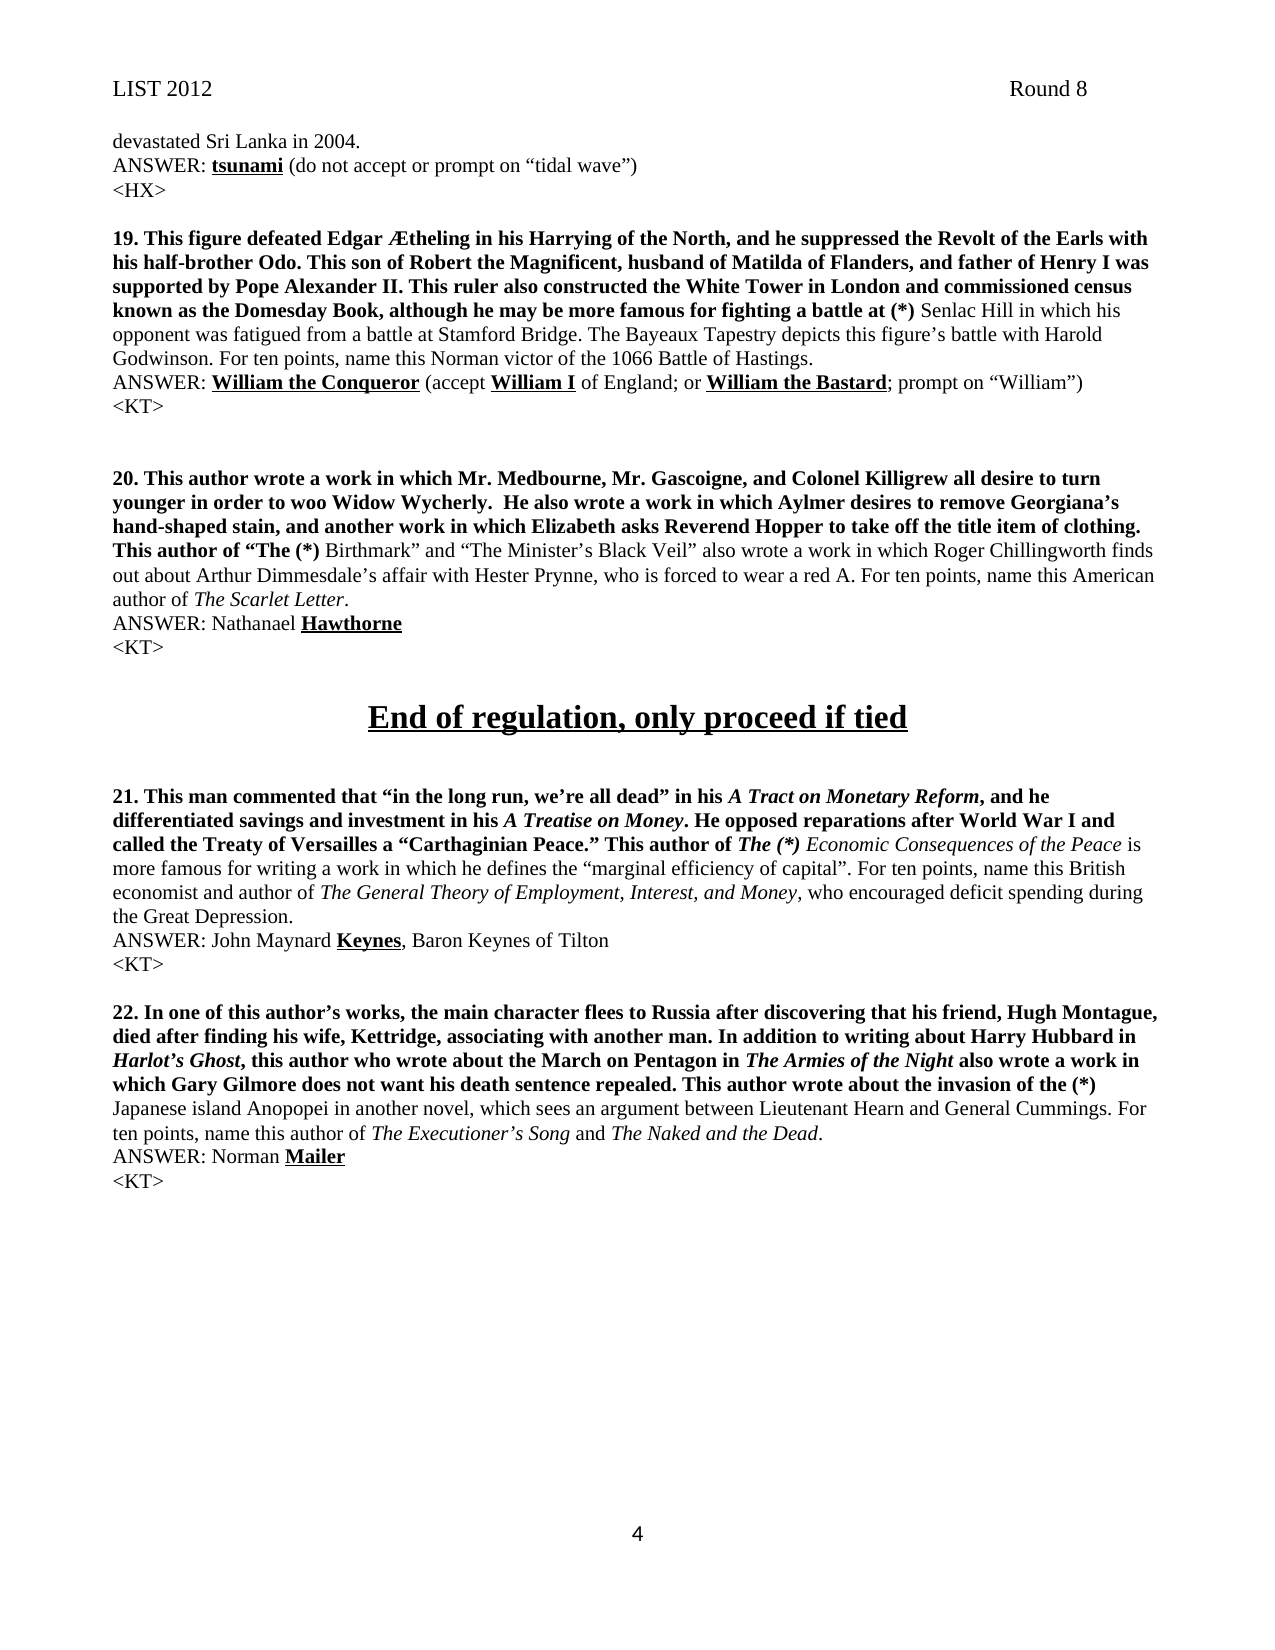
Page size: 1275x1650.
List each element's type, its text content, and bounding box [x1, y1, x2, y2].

text End of regulation, only proceed if tied [112, 697, 1162, 735]
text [112, 129, 1162, 659]
text 21. This man commented that “in the long run, we’re all dead” in his A Tract on Monetary Reform, and he differentiated savings and investment in his A Treatise on Money. He opposed reparations after World War I and called the Treaty of Versailles a “Carthaginian Peace.” This author of The (*) Economic Consequences of the Peace is more famous for writing a work in which he defines the “marginal efficiency of capital”. For ten points, name this British economist and author of The General Theory of Employment, Interest, and Money, who encouraged deficit spending during the Great Depression. ANSWER: John Maynard Keynes, Baron Keynes of Tilton <KT> 22. In one of this author’s works, the main character flees to Russia after discovering that his friend, Hugh Montague, died after finding his wife, Kettridge, associating with another man. In addition to writing about Harry Hubbard in Harlot’s Ghost, this author who wrote about the March on Pentagon in The Armies of the Night also wrote a work in which Gary Gilmore does not want his death sentence repealed. This author wrote about the invasion of the (*) Japanese island Anopopei in another novel, which sees an argument between Lieutenant Hearn and General Cummings. For ten points, name this author of The Executioner’s Song and The Naked and the Dead. ANSWER: Norman Mailer <KT> [112, 783, 1162, 1193]
